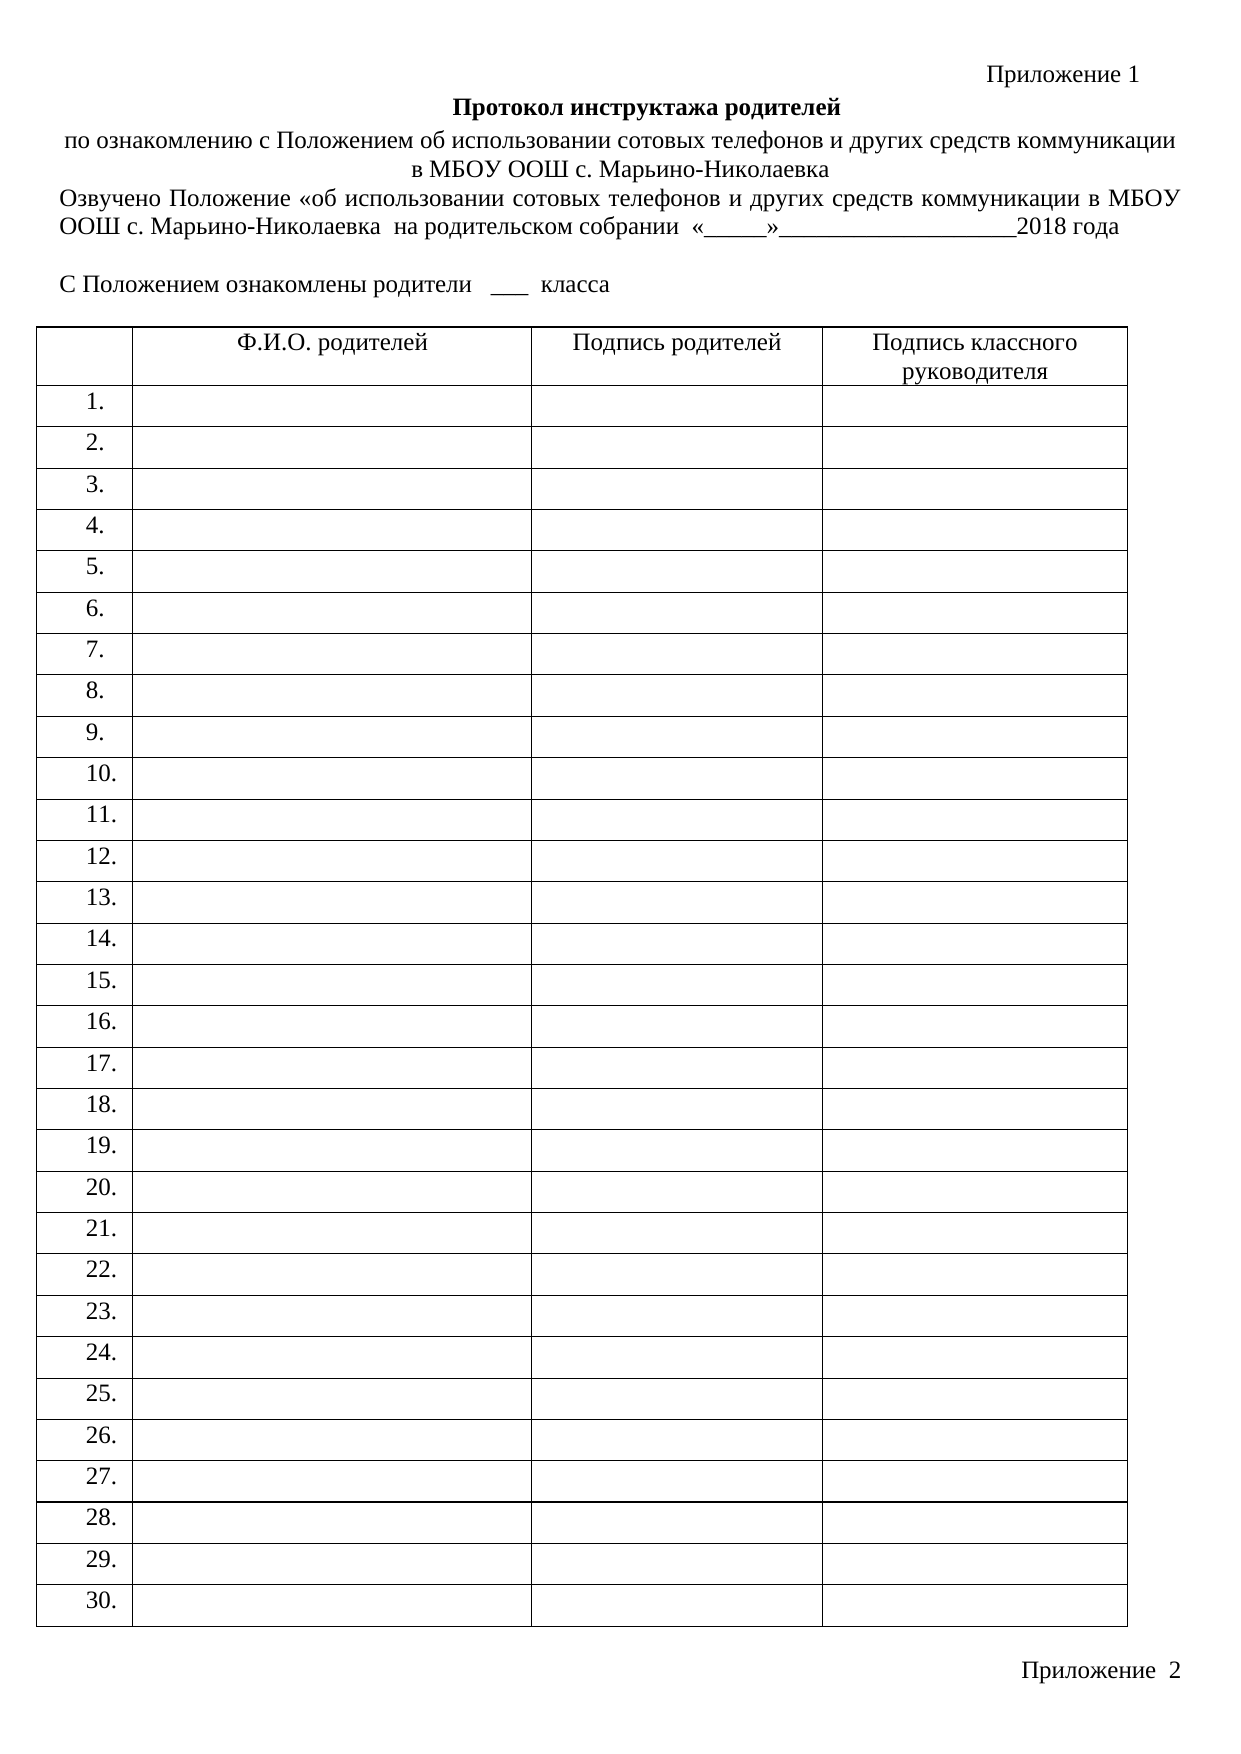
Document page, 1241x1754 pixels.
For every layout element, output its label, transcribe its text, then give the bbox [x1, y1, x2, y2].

table_cell [37, 965, 132, 1005]
table_cell [532, 1130, 822, 1171]
table_cell [532, 1461, 822, 1501]
text С Положением ознакомлены родители ___ класса [59, 269, 1181, 298]
table_cell [823, 510, 1127, 550]
table_cell [532, 965, 822, 1005]
table_cell [532, 593, 822, 633]
table_cell [823, 593, 1127, 633]
table_cell [532, 510, 822, 550]
table_cell [823, 1213, 1127, 1253]
text по ознакомлению с Положением об использовании сотовых телефонов и других средств коммуникации в МБОУ ООШ с. Марьино-Николаевка [59, 125, 1181, 183]
table_cell [532, 1585, 822, 1626]
table_cell [823, 1585, 1127, 1626]
table_cell [37, 1089, 132, 1129]
table_cell [37, 924, 132, 964]
table_cell [37, 551, 132, 592]
table_cell [532, 882, 822, 922]
table_cell [823, 1130, 1127, 1171]
table_cell [823, 1544, 1127, 1584]
table_cell [133, 1089, 531, 1129]
table_cell [37, 634, 132, 674]
table_cell [37, 1337, 132, 1377]
table_cell [133, 1503, 531, 1543]
table_cell [133, 551, 531, 592]
table_cell [37, 1420, 132, 1460]
table_cell [133, 924, 531, 964]
table_cell [37, 427, 132, 468]
text Приложение 2 [59, 1655, 1181, 1684]
table_cell [133, 1130, 531, 1171]
table_cell [37, 1503, 132, 1543]
table_cell [133, 427, 531, 468]
table_cell [823, 1461, 1127, 1501]
table_cell [37, 593, 132, 633]
table_cell [133, 634, 531, 674]
table_cell [823, 1379, 1127, 1419]
table_cell [133, 1254, 531, 1295]
table_cell [37, 758, 132, 798]
table_cell [823, 386, 1127, 426]
table_cell [133, 1048, 531, 1088]
table_cell [37, 1544, 132, 1584]
table_cell [37, 386, 132, 426]
table_cell [133, 1006, 531, 1047]
table_cell [37, 1048, 132, 1088]
table_cell [37, 1006, 132, 1047]
table_cell [37, 1130, 132, 1171]
table_cell [823, 924, 1127, 964]
table_cell [823, 551, 1127, 592]
table_cell [823, 469, 1127, 509]
table_cell [823, 1006, 1127, 1047]
table_cell [532, 1254, 822, 1295]
table_cell [532, 469, 822, 509]
table_cell [532, 551, 822, 592]
table_cell [37, 841, 132, 881]
table_cell [823, 1172, 1127, 1212]
table_cell [37, 1213, 132, 1253]
table_cell [532, 1296, 822, 1336]
table_cell [532, 1337, 822, 1377]
table_cell [37, 1585, 132, 1626]
table_cell [532, 758, 822, 798]
table_cell [133, 1379, 531, 1419]
table_cell [133, 1296, 531, 1336]
table_cell [133, 1213, 531, 1253]
table_cell [37, 882, 132, 922]
table_cell [37, 510, 132, 550]
table_cell [532, 841, 822, 881]
table_cell [823, 634, 1127, 674]
table_cell [133, 593, 531, 633]
table_cell [532, 1089, 822, 1129]
table_cell [823, 1089, 1127, 1129]
table_cell [532, 1379, 822, 1419]
table_cell [133, 965, 531, 1005]
table_cell [37, 675, 132, 716]
table_cell [133, 758, 531, 798]
table_cell [532, 1503, 822, 1543]
table_cell [532, 800, 822, 840]
table_cell [823, 1048, 1127, 1088]
table_cell [823, 427, 1127, 468]
table_cell [37, 800, 132, 840]
table_cell [532, 427, 822, 468]
table_header Подпись классного руководителя [823, 328, 1127, 385]
table_cell [133, 1420, 531, 1460]
table_cell [532, 386, 822, 426]
table_cell [532, 1172, 822, 1212]
table_cell [823, 1420, 1127, 1460]
table_cell [823, 800, 1127, 840]
table_cell [133, 1337, 531, 1377]
table_cell [823, 1503, 1127, 1543]
table_cell [823, 717, 1127, 757]
table_cell [37, 1254, 132, 1295]
table_cell [133, 882, 531, 922]
table_cell [133, 510, 531, 550]
table_cell [532, 717, 822, 757]
table_header Ф.И.О. родителей [133, 328, 531, 385]
table_cell [823, 1254, 1127, 1295]
text Озвучено Положение «об использовании сотовых телефонов и других средств коммуникации в МБОУ ООШ с. Марьино-Николаевка на родительском собрании «_____»___________________2018 года [59, 183, 1181, 240]
table_cell [133, 1585, 531, 1626]
table_cell [133, 675, 531, 716]
table_cell [133, 800, 531, 840]
table_cell [823, 1296, 1127, 1336]
table_cell [37, 1379, 132, 1419]
table_cell [823, 758, 1127, 798]
table_cell [823, 1337, 1127, 1377]
table_cell [532, 1213, 822, 1253]
table_cell [133, 1461, 531, 1501]
table_cell [133, 841, 531, 881]
table_cell [133, 717, 531, 757]
table_cell [133, 386, 531, 426]
table_cell [532, 924, 822, 964]
table_cell [823, 675, 1127, 716]
table_cell [823, 841, 1127, 881]
table_cell [532, 1048, 822, 1088]
text Приложение 1 [153, 59, 1140, 88]
table_cell [532, 1420, 822, 1460]
table_cell [532, 1544, 822, 1584]
table_cell [823, 882, 1127, 922]
table_header [37, 328, 132, 385]
table_cell [37, 1461, 132, 1501]
table_cell [532, 1006, 822, 1047]
table_cell [133, 469, 531, 509]
table_cell [37, 1296, 132, 1336]
table_header Подпись родителей [532, 328, 822, 385]
table_cell [133, 1172, 531, 1212]
table_cell [37, 469, 132, 509]
table_cell [532, 675, 822, 716]
table_cell [37, 1172, 132, 1212]
table_cell [823, 965, 1127, 1005]
text Протокол инструктажа родителей [153, 92, 1140, 121]
table_cell [37, 717, 132, 757]
table_cell [133, 1544, 531, 1584]
table_cell [532, 634, 822, 674]
